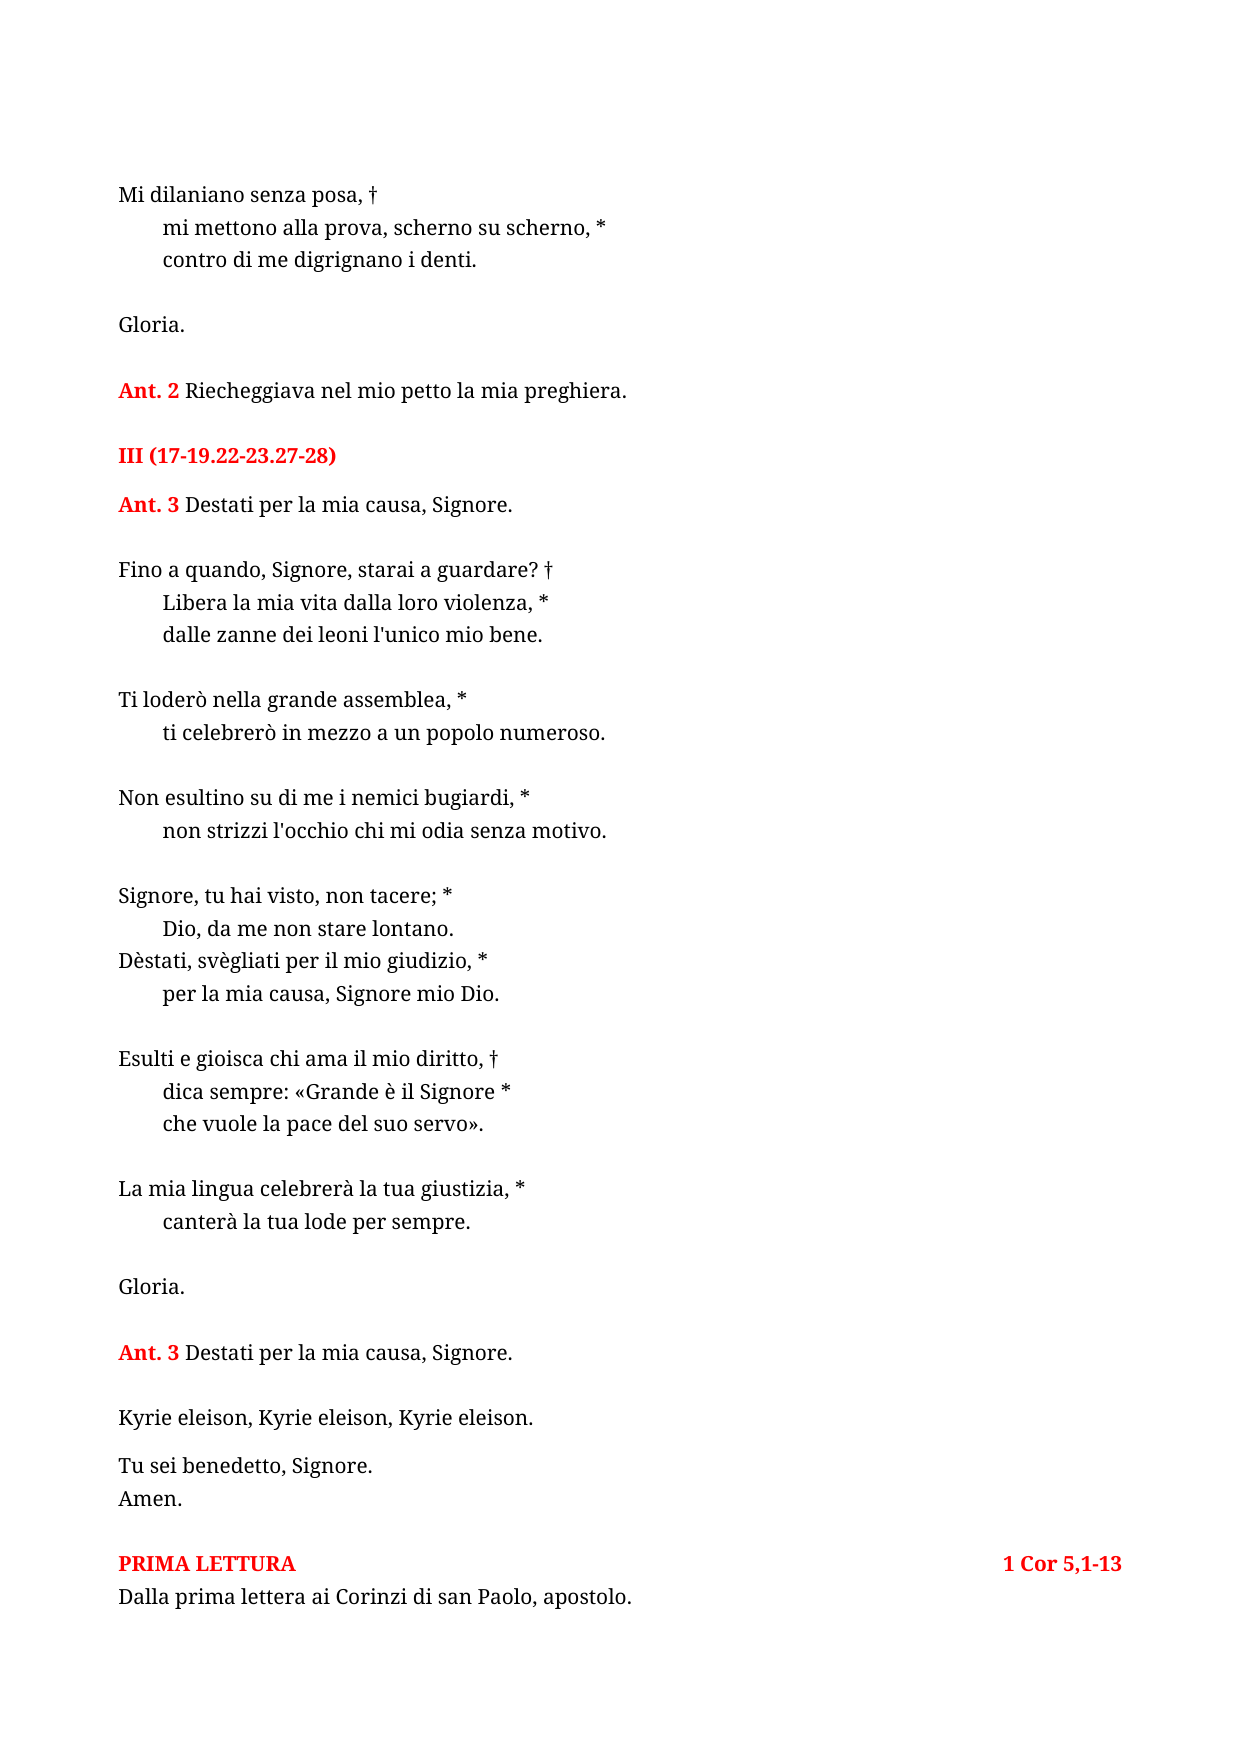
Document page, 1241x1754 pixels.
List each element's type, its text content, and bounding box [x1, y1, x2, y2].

text La mia lingua celebrerà la tua giustizia, * [118, 1174, 1122, 1203]
text mi mettono alla prova, scherno su scherno, * [118, 213, 1122, 241]
text Kyrie eleison, Kyrie eleison, Kyrie eleison. [118, 1403, 1122, 1431]
text che vuole la pace del suo servo». [118, 1109, 1122, 1138]
text Gloria. [118, 311, 1122, 339]
text Fino a quando, Signore, starai a guardare? † [118, 555, 1122, 583]
text Dio, da me non stare lontano. [118, 914, 1122, 942]
text Mi dilaniano senza posa, † [118, 180, 1122, 209]
text PRIMA LETTURA 1 Cor 5,1-13 [118, 1549, 1122, 1578]
text Ant. 2 Riecheggiava nel mio petto la mia preghiera. [118, 376, 1122, 404]
text Dèstati, svègliati per il mio giudizio, * [118, 946, 1122, 975]
text per la mia causa, Signore mio Dio. [118, 979, 1122, 1007]
text Libera la mia vita dalla loro violenza, * [118, 588, 1122, 616]
text Esulti e gioisca chi ama il mio diritto, † [118, 1044, 1122, 1073]
text contro di me digrignano i denti. [118, 245, 1122, 274]
text non strizzi l'occhio chi mi odia senza motivo. [118, 816, 1122, 844]
text canterà la tua lode per sempre. [118, 1207, 1122, 1236]
text Ant. 3 Destati per la mia causa, Signore. [118, 1338, 1122, 1366]
text dica sempre: «Grande è il Signore * [118, 1077, 1122, 1105]
text dalle zanne dei leoni l'unico mio bene. [118, 620, 1122, 649]
text Non esultino su di me i nemici bugiardi, * [118, 783, 1122, 812]
text Tu sei benedetto, Signore. [118, 1452, 1122, 1480]
text Amen. [118, 1484, 1122, 1513]
text Dalla prima lettera ai Corinzi di san Paolo, apostolo. [118, 1582, 1122, 1611]
text ti celebrerò in mezzo a un popolo numeroso. [118, 718, 1122, 747]
text III (17-19.22-23.27-28) [118, 441, 1122, 469]
text Ant. 3 Destati per la mia causa, Signore. [118, 490, 1122, 518]
text Ti loderò nella grande assemblea, * [118, 686, 1122, 714]
text Signore, tu hai visto, non tacere; * [118, 881, 1122, 909]
text Gloria. [118, 1272, 1122, 1301]
